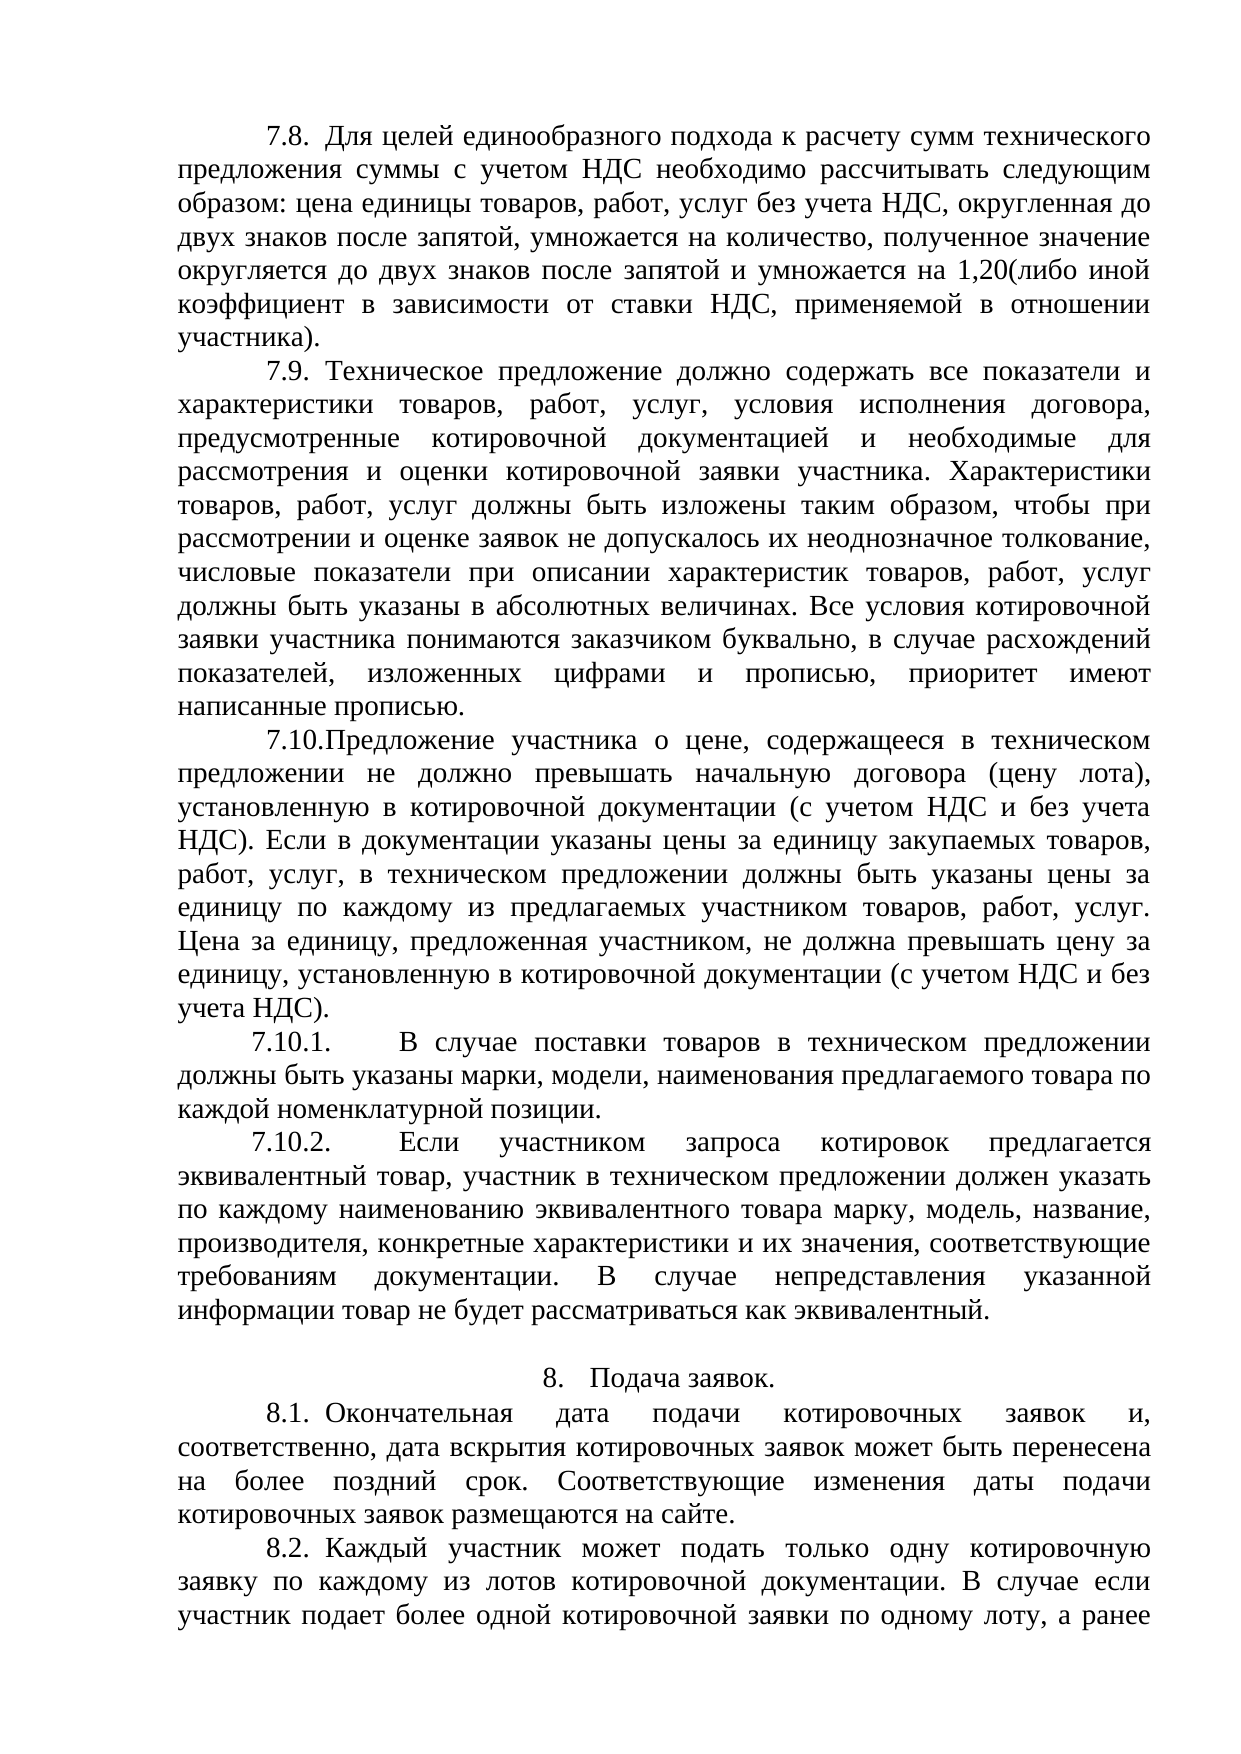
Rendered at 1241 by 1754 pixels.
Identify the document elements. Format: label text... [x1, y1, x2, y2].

list Предложение участника о цене, содержащееся в техническом предложении не должно превышать начальную договора (цену лота), установленную в котировочной документации (с учетом НДС и без учета НДС). Если в документации указаны цены за единицу закупаемых товаров, работ, услуг, в техническом предложении должны быть указаны цены за единицу по каждому из предлагаемых участником товаров, работ, услуг. Цена за единицу, предложенная участником, не должна превышать цену за единицу, установленную в котировочной документации (с учетом НДС и без учета НДС). [177, 722, 1152, 1024]
list Техническое предложение должно содержать все показатели и характеристики товаров, работ, услуг, условия исполнения договора, предусмотренные котировочной документацией и необходимые для рассмотрения и оценки котировочной заявки участника. Характеристики товаров, работ, услуг должны быть изложены таким образом, чтобы при рассмотрении и оценке заявок не допускалось их неоднозначное толкование, числовые показатели при описании характеристик товаров, работ, услуг должны быть указаны в абсолютных величинах. Все условия котировочной заявки участника понимаются заказчиком буквально, в случае расхождений показателей, изложенных цифрами и прописью, приоритет имеют написанные прописью. [177, 353, 1152, 722]
list Подача заявок. [177, 1361, 1140, 1394]
list Для целей единообразного подхода к расчету сумм технического предложения суммы с учетом НДС необходимо рассчитывать следующим образом: цена единицы товаров, работ, услуг без учета НДС, округленная до двух знаков после запятой, умножается на количество, полученное значение округляется до двух знаков после запятой и умножается на 1,20(либо иной коэффициент в зависимости от ставки НДС, применяемой в отношении участника). [177, 118, 1152, 353]
list Окончательная дата подачи котировочных заявок и, соответственно, дата вскрытия котировочных заявок может быть перенесена на более поздний срок. Соответствующие изменения даты подачи котировочных заявок размещаются на сайте. [177, 1396, 1152, 1530]
list Если участником запроса котировок предлагается эквивалентный товар, участник в техническом предложении должен указать по каждому наименованию эквивалентного товара марку, модель, название, производителя, конкретные характеристики и их значения, соответствующие требованиям документации. В случае непредставления указанной информации товар не будет рассматриваться как эквивалентный. [177, 1124, 1152, 1326]
list В случае поставки товаров в техническом предложении должны быть указаны марки, модели, наименования предлагаемого товара по каждой номенклатурной позиции. [177, 1024, 1152, 1124]
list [177, 1530, 1152, 1630]
